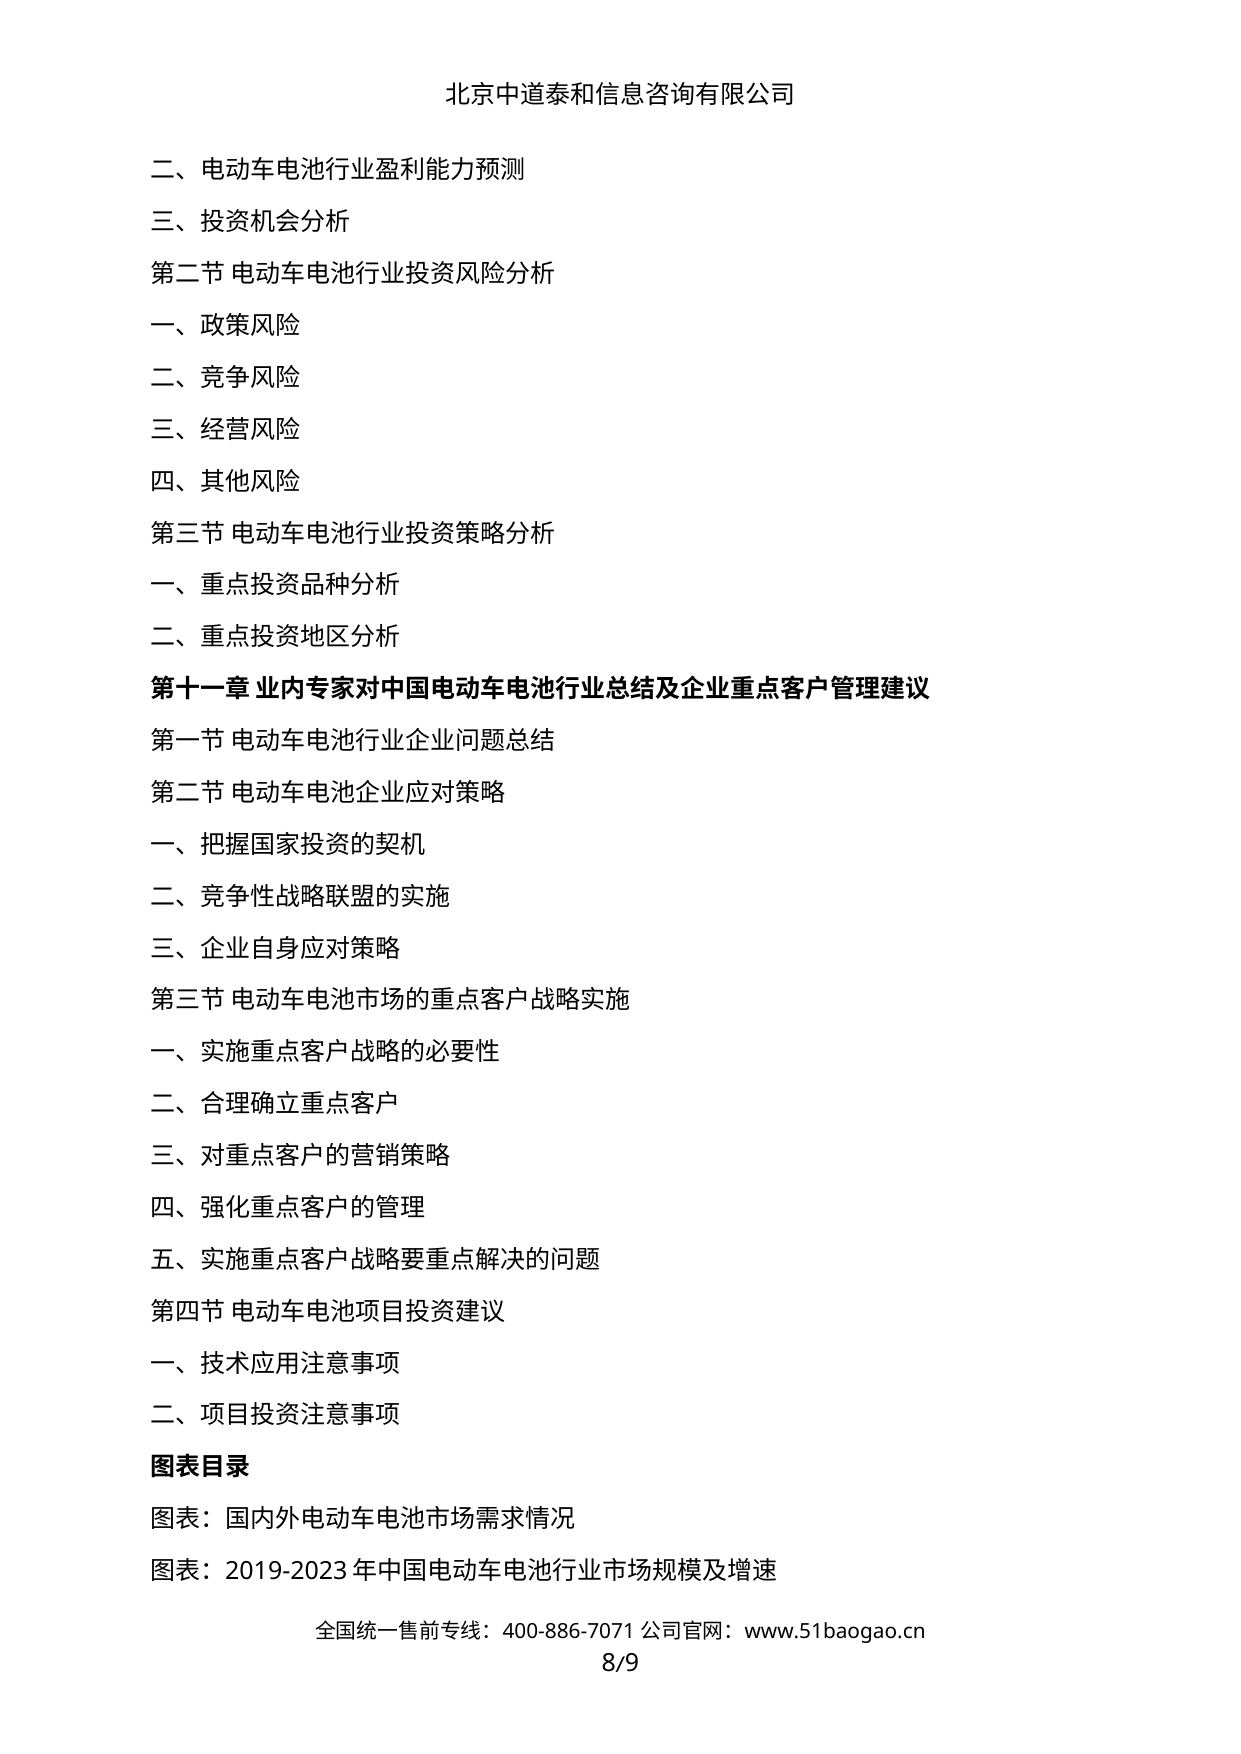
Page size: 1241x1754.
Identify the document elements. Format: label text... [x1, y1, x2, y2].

text 一、政策风险 [150, 306, 1090, 342]
text 二、竞争性战略联盟的实施 [150, 876, 1090, 912]
text 三、企业自身应对策略 [150, 928, 1090, 964]
text 第十一章 业内专家对中国电动车电池行业总结及企业重点客户管理建议 [150, 669, 1090, 705]
text 三、经营风险 [150, 409, 1090, 446]
text 二、重点投资地区分析 [150, 617, 1090, 653]
text 图表目录 [150, 1447, 1090, 1483]
text 二、项目投资注意事项 [150, 1395, 1090, 1431]
text 二、合理确立重点客户 [150, 1084, 1090, 1120]
text 五、实施重点客户战略要重点解决的问题 [150, 1239, 1090, 1276]
text 二、电动车电池行业盈利能力预测 [150, 150, 1090, 186]
text 图表：2019-2023年中国电动车电池行业市场规模及增速 [150, 1551, 1090, 1587]
text 第二节 电动车电池企业应对策略 [150, 772, 1090, 809]
text 一、实施重点客户战略的必要性 [150, 1032, 1090, 1068]
text 第三节 电动车电池市场的重点客户战略实施 [150, 980, 1090, 1016]
text 三、投资机会分析 [150, 202, 1090, 238]
text 第四节 电动车电池项目投资建议 [150, 1291, 1090, 1327]
text 第一节 电动车电池行业企业问题总结 [150, 721, 1090, 757]
text 四、强化重点客户的管理 [150, 1187, 1090, 1224]
text 图表：国内外电动车电池市场需求情况 [150, 1499, 1090, 1535]
text 三、对重点客户的营销策略 [150, 1136, 1090, 1172]
text 四、其他风险 [150, 461, 1090, 497]
text 一、技术应用注意事项 [150, 1343, 1090, 1379]
text 第三节 电动车电池行业投资策略分析 [150, 513, 1090, 549]
text 一、把握国家投资的契机 [150, 824, 1090, 861]
text 第二节 电动车电池行业投资风险分析 [150, 254, 1090, 290]
text 一、重点投资品种分析 [150, 565, 1090, 601]
text 二、竞争风险 [150, 357, 1090, 394]
